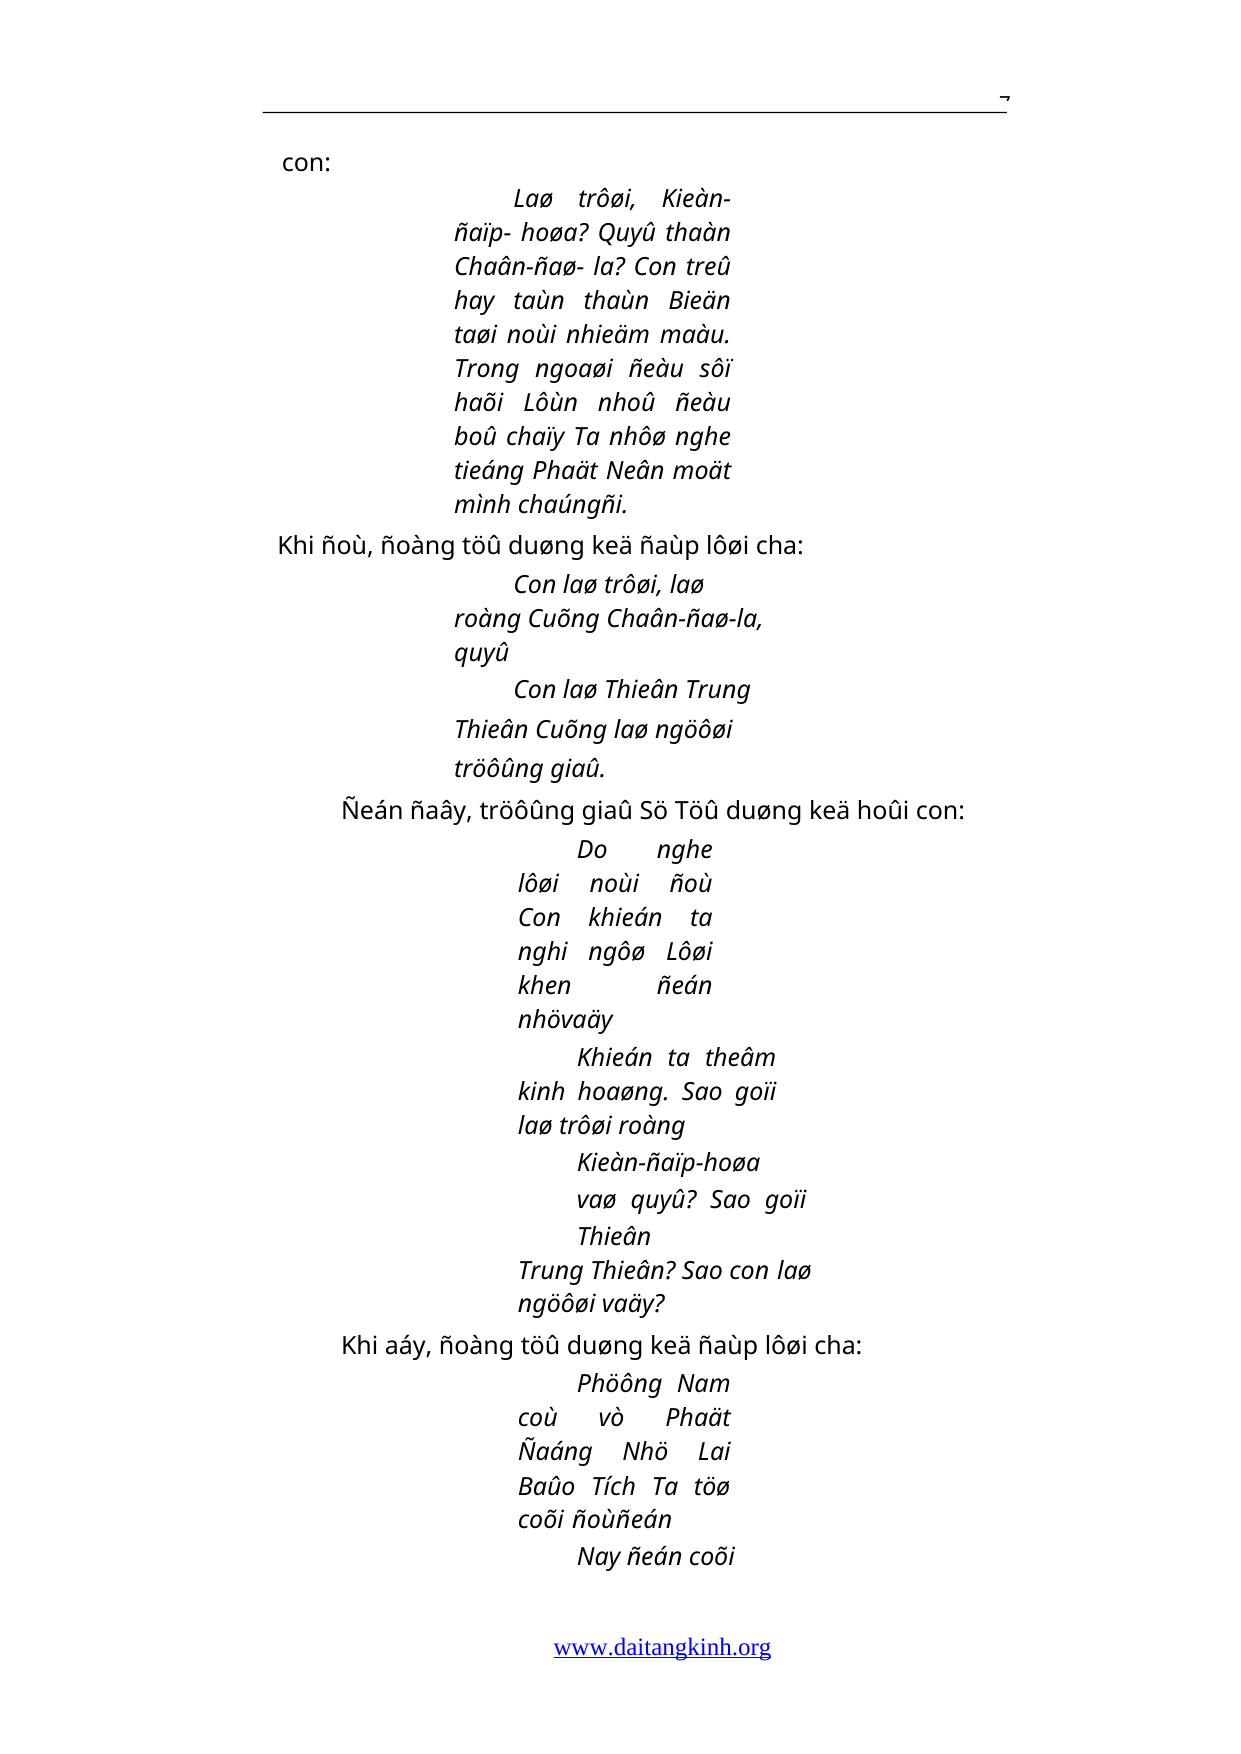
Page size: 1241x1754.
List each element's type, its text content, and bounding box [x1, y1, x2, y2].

text Kieàn-ñaïp-hoøa vaø quyû? Sao goïi Thieân [577, 1144, 806, 1253]
text Trung Thieân? Sao con laø [518, 1256, 1065, 1285]
text Khi ñoù, ñoàng töû duøng keä ñaùp lôøi cha: [277, 528, 1065, 562]
text Con laø Thieân Trung Thieân Cuõng laø ngöôøi tröôûng giaû. [454, 672, 782, 784]
text www.daitangkinh.org [553, 1632, 1065, 1660]
text Con laø trôøi, laø roàng Cuõng Chaân-ñaø-la, quyû [454, 567, 768, 669]
text ngöôøi vaäy? [518, 1285, 1065, 1319]
text Nay ñeán coõi [577, 1539, 1065, 1573]
text Khi aáy, ñoàng töû duøng keä ñaùp lôøi cha: [341, 1327, 1065, 1362]
text Do nghe lôøi noùi ñoù Con khieán ta nghi ngôø Lôøi khen ñeán nhövaäy [518, 831, 712, 1036]
text Khieán ta theâm kinh hoaøng. Sao goïi laø trôøi roàng [518, 1039, 776, 1141]
text Ñeán ñaây, tröôûng giaû Sö Töû duøng keä hoûi con: [341, 793, 1065, 827]
text con: [282, 144, 1065, 178]
text Phöông Nam coù vò Phaät Ñaáng Nhö Lai Baûo Tích Ta töø coõi ñoùñeán [518, 1366, 731, 1536]
text Laø trôøi, Kieàn-ñaïp- hoøa? Quyû thaàn Chaân-ñaø- la? Con treû hay taùn thaùn Bieän taøi noùi nhieäm maàu. Trong ngoaøi ñeàu sôï haõi Lôùn nhoû ñeàu boû chaïy Ta nhôø nghe tieáng Phaät Neân moät mình chaúngñi. [454, 180, 731, 521]
